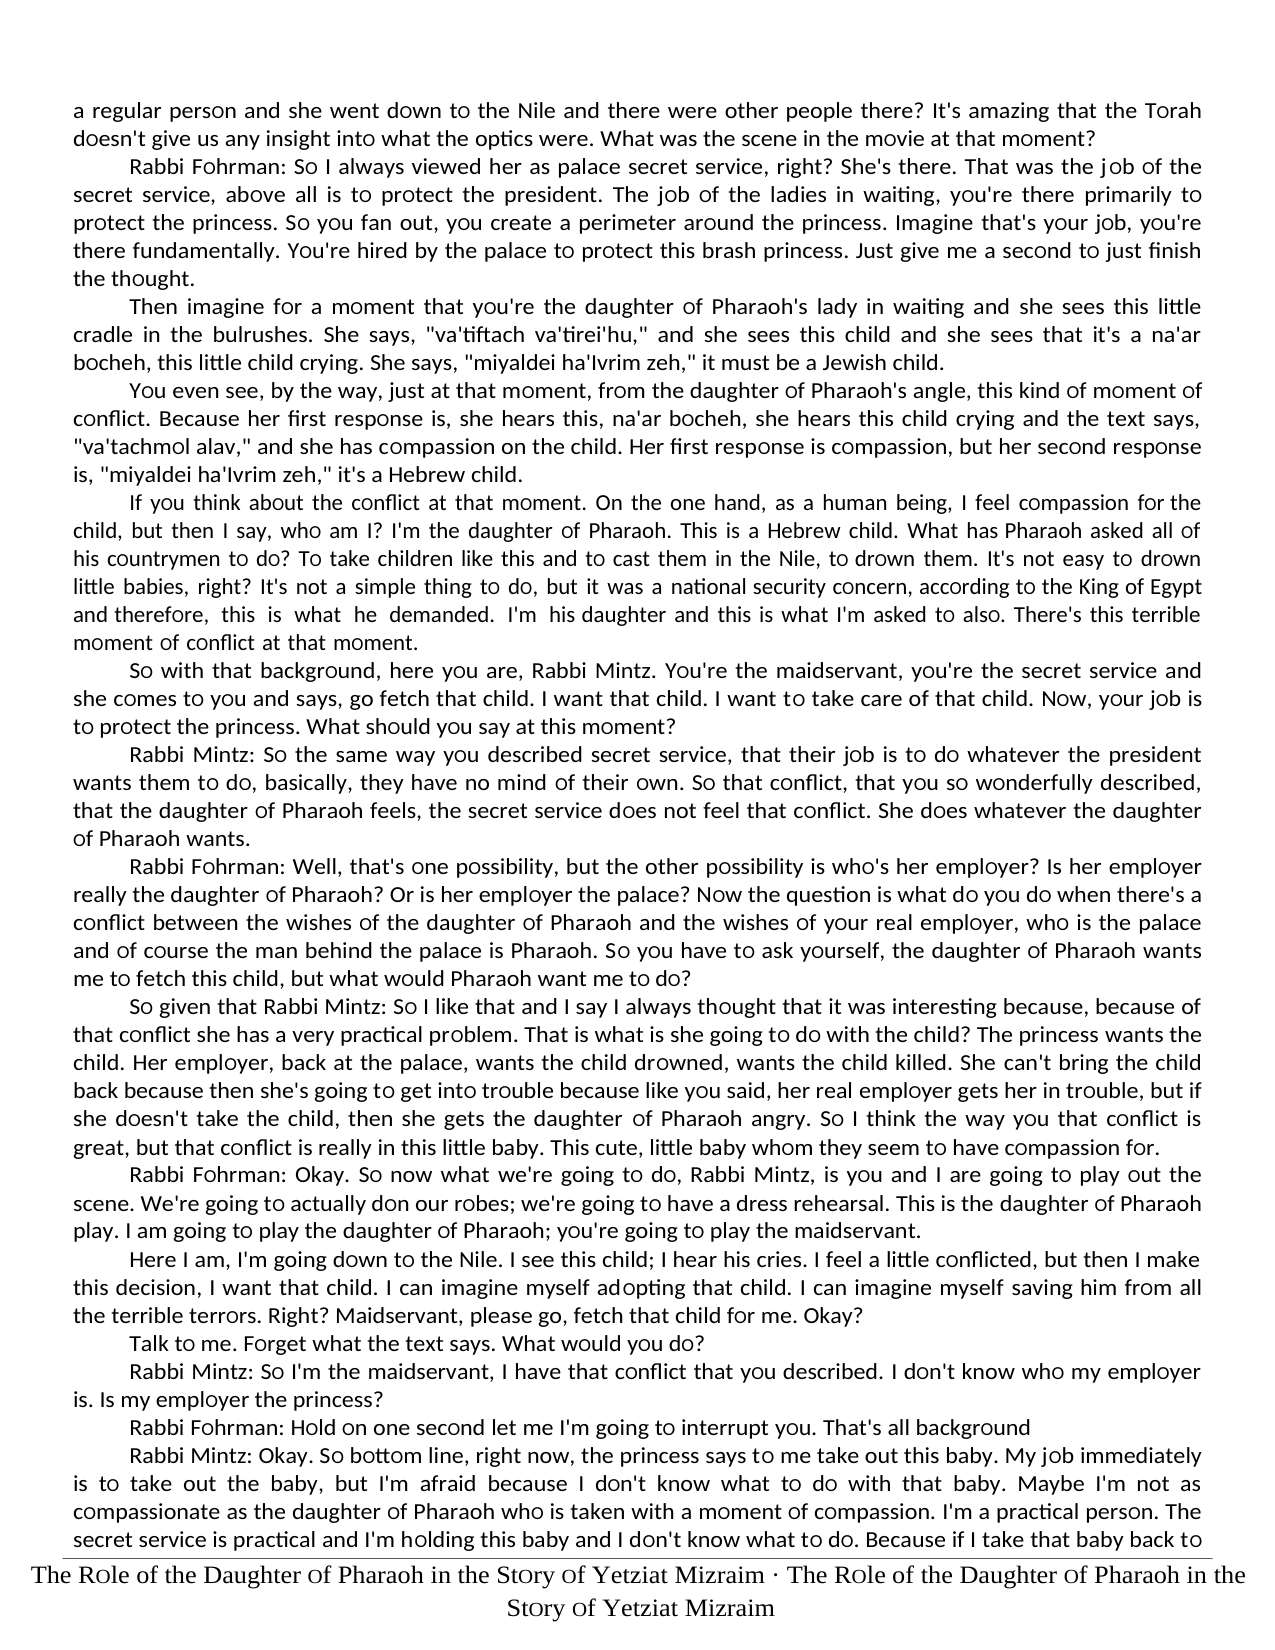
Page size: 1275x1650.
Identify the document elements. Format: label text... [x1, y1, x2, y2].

text Then imagine for a moment that you're the daughter of Pharaoh's lady in waiting and she sees this little cradle in the bulrushes. She says, "va'tiftach va'tirei'hu," and she sees this child and she sees that it's a na'ar bocheh, this little child crying. She says, "miyaldei ha'Ivrim zeh," it must be a Jewish child. [73, 292, 1202, 376]
text If you think about the conflict at that moment. On the one hand, as a human being, I feel compassion for the child, but then I say, who am I? I'm the daughter of Pharaoh. This is a Hebrew child. What has Pharaoh asked all of his countrymen to do? To take children like this and to cast them in the Nile, to drown them. It's not easy to drown little babies, right? It's not a simple thing to do, but it was a national security concern, according to the King of Egypt and therefore, this is what he demanded. I'm his daughter and this is what I'm asked to also. There's this terrible moment of conflict at that moment. [73, 488, 1202, 656]
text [73, 96, 1202, 152]
text Rabbi Mintz: So the same way you described secret service, that their job is to do whatever the president wants them to do, basically, they have no mind of their own. So that conflict, that you so wonderfully described, that the daughter of Pharaoh feels, the secret service does not feel that conflict. She does whatever the daughter of Pharaoh wants. [73, 740, 1202, 852]
text You even see, by the way, just at that moment, from the daughter of Pharaoh's angle, this kind of moment of conflict. Because her first response is, she hears this, na'ar bocheh, she hears this child crying and the text says, "va'tachmol alav," and she has compassion on the child. Her first response is compassion, but her second response is, "miyaldei ha'Ivrim zeh," it's a Hebrew child. [73, 376, 1202, 488]
text So given that Rabbi Mintz: So I like that and I say I always thought that it was interesting because, because of that conflict she has a very practical problem. That is what is she going to do with the child? The princess wants the child. Her employer, back at the palace, wants the child drowned, wants the child killed. She can't bring the child back because then she's going to get into trouble because like you said, her real employer gets her in trouble, but if she doesn't take the child, then she gets the daughter of Pharaoh angry. So I think the way you that conflict is great, but that conflict is really in this little baby. This cute, little baby whom they seem to have compassion for. [73, 992, 1202, 1161]
text Rabbi Fohrman: So I always viewed her as palace secret service, right? She's there. That was the job of the secret service, above all is to protect the president. The job of the ladies in waiting, you're there primarily to protect the princess. So you fan out, you create a perimeter around the princess. Imagine that's your job, you're there fundamentally. You're hired by the palace to protect this brash princess. Just give me a second to just finish the thought. [73, 152, 1202, 292]
text Talk to me. Forget what the text says. What would you do? [73, 1329, 1202, 1357]
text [73, 1441, 1202, 1553]
text Here I am, I'm going down to the Nile. I see this child; I hear his cries. I feel a little conflicted, but then I make this decision, I want that child. I can imagine myself adopting that child. I can imagine myself saving him from all the terrible terrors. Right? Maidservant, please go, fetch that child for me. Okay? [73, 1245, 1202, 1329]
text So with that background, here you are, Rabbi Mintz. You're the maidservant, you're the secret service and she comes to you and says, go fetch that child. I want that child. I want to take care of that child. Now, your job is to protect the princess. What should you say at this moment? [73, 656, 1202, 740]
text Rabbi Fohrman: Okay. So now what we're going to do, Rabbi Mintz, is you and I are going to play out the scene. We're going to actually don our robes; we're going to have a dress rehearsal. This is the daughter of Pharaoh play. I am going to play the daughter of Pharaoh; you're going to play the maidservant. [73, 1161, 1202, 1245]
text Rabbi Fohrman: Hold on one second let me I'm going to interrupt you. That's all background [73, 1413, 1202, 1441]
text Rabbi Mintz: So I'm the maidservant, I have that conflict that you described. I don't know who my employer is. Is my employer the princess? [73, 1357, 1202, 1413]
text Rabbi Fohrman: Well, that's one possibility, but the other possibility is who's her employer? Is her employer really the daughter of Pharaoh? Or is her employer the palace? Now the question is what do you do when there's a conflict between the wishes of the daughter of Pharaoh and the wishes of your real employer, who is the palace and of course the man behind the palace is Pharaoh. So you have to ask yourself, the daughter of Pharaoh wants me to fetch this child, but what would Pharaoh want me to do? [73, 852, 1202, 992]
